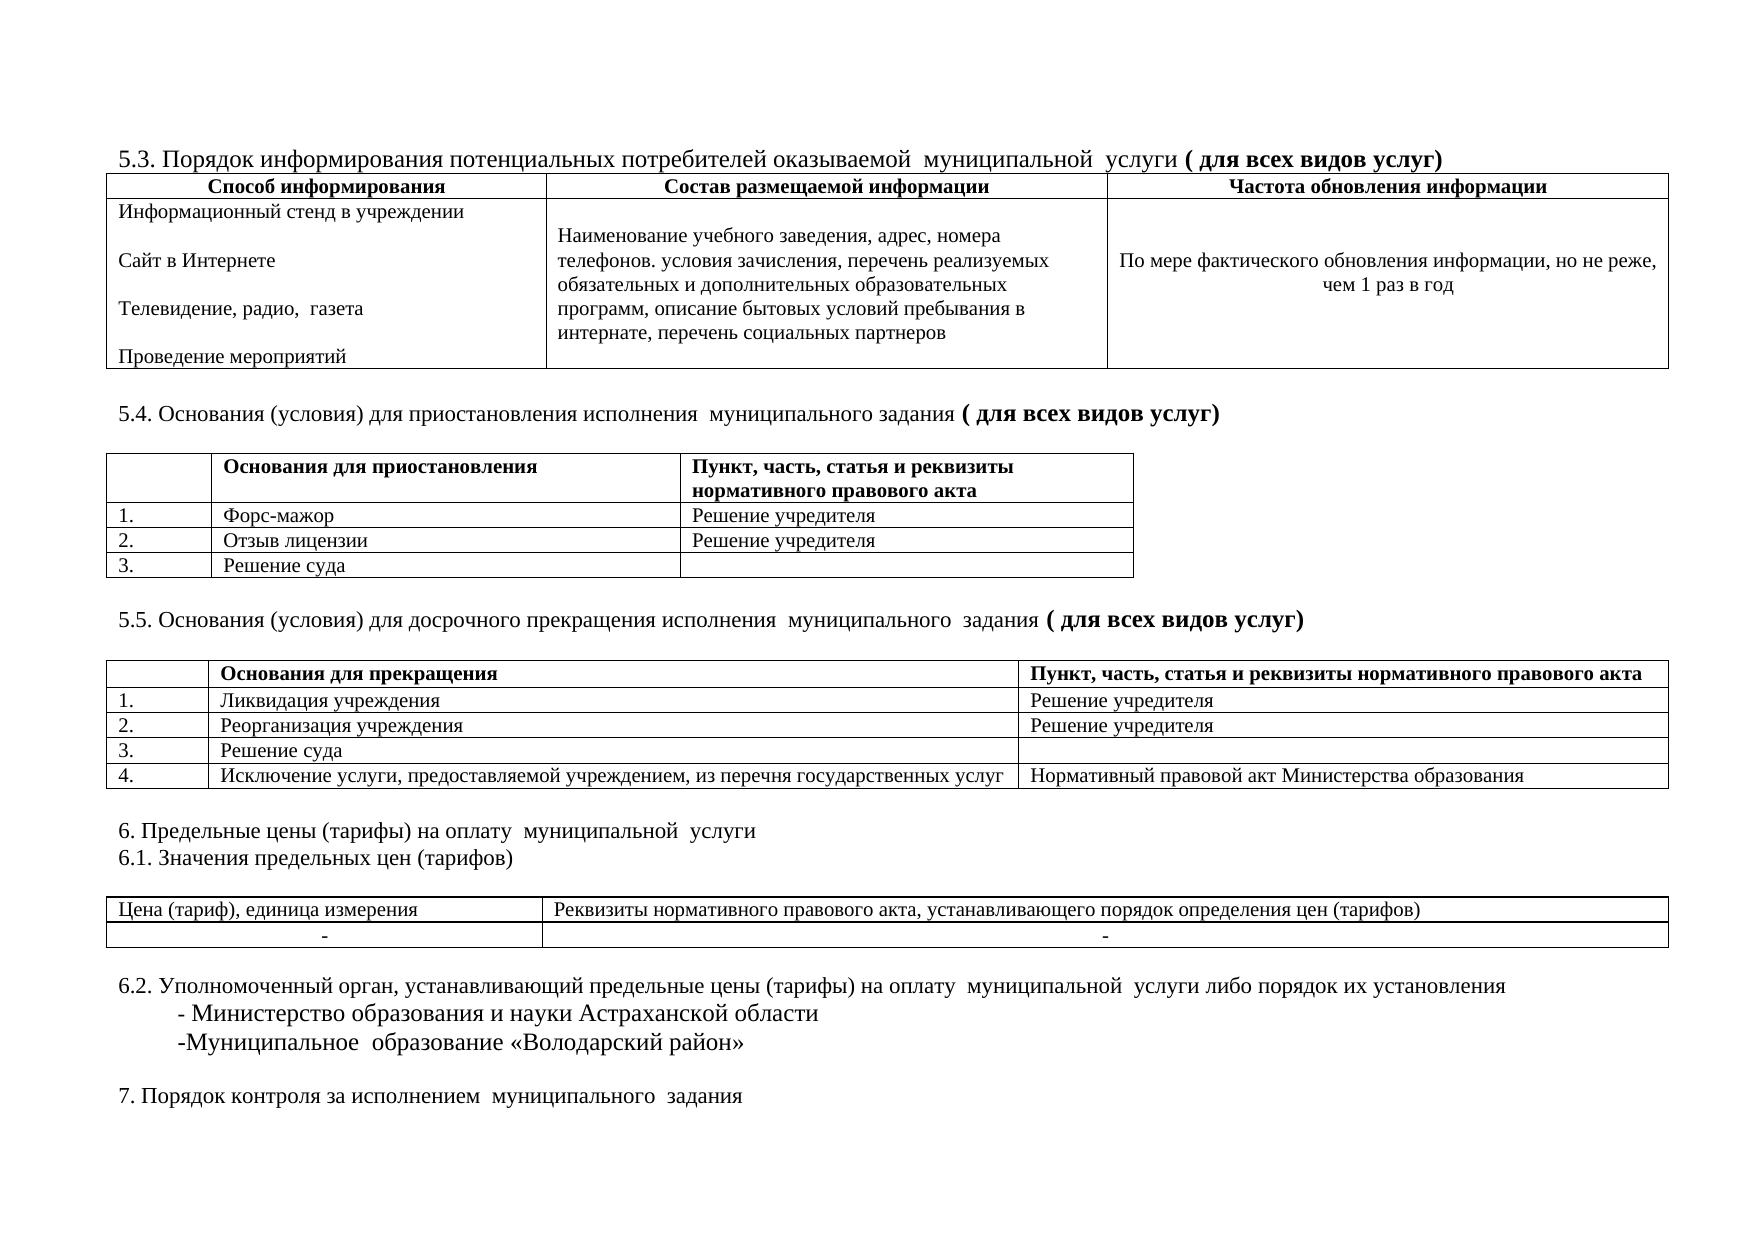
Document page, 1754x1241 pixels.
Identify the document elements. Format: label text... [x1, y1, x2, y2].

text 7. Порядок контроля за исполнением муниципального задания [118, 1082, 1636, 1108]
text 5.4. Основания (условия) для приостановления исполнения муниципального задания ( для всех видов услуг) [118, 369, 1636, 426]
table_header [107, 454, 211, 502]
table_cell [681, 553, 1133, 577]
table_cell Решение учредителя [1019, 713, 1668, 737]
table_cell Решение суда [212, 553, 680, 577]
table_header Пункт, часть, статья и реквизиты нормативного правового акта [681, 454, 1133, 502]
text 6.1. Значения предельных цен (тарифов) [118, 844, 1636, 870]
table_cell 4. [107, 764, 208, 787]
table_header Цена (тариф), единица измерения [107, 898, 542, 921]
table_cell 1. [107, 688, 208, 712]
text -Муниципальное образование «Володарский район» [118, 1027, 1636, 1056]
text 5.3. Порядок информирования потенциальных потребителей оказываемой муниципальной услуги ( для всех видов услуг) [118, 144, 1636, 173]
table_cell Форс-мажор [212, 503, 680, 527]
table_cell Информационный стенд в учреждении Сайт в Интернете Телевидение, радио, газета Проведение мероприятий [107, 199, 546, 368]
text 6.2. Уполномоченный орган, устанавливающий предельные цены (тарифы) на оплату муниципальной услуги либо порядок их установления [118, 972, 1636, 998]
table_header Реквизиты нормативного правового акта, устанавливающего порядок определения цен (тарифов) [543, 898, 1668, 921]
table_cell Исключение услуги, предоставляемой учреждением, из перечня государственных услуг [209, 764, 1018, 787]
table_cell Наименование учебного заведения, адрес, номера телефонов. условия зачисления, перечень реализуемых обязательных и дополнительных образовательных программ, описание бытовых условий пребывания в интернате, перечень социальных партнеров [547, 199, 1107, 368]
table_cell Реорганизация учреждения [209, 713, 1018, 737]
table_cell - [107, 923, 542, 947]
table_cell Ликвидация учреждения [209, 688, 1018, 712]
table_cell По мере фактического обновления информации, но не реже, чем 1 раз в год [1108, 199, 1668, 368]
table_cell Решение учредителя [681, 528, 1133, 552]
table_header Основания для прекращения [209, 661, 1018, 687]
table_cell 1. [107, 503, 211, 527]
table_cell 3. [107, 553, 211, 577]
table_header Способ информирования [107, 174, 546, 198]
table_cell 2. [107, 528, 211, 552]
table_cell 3. [107, 738, 208, 762]
table_header Пункт, часть, статья и реквизиты нормативного правового акта [1019, 661, 1668, 687]
table_cell [1019, 738, 1668, 762]
table_cell Решение суда [209, 738, 1018, 762]
table_cell Решение учредителя [1019, 688, 1668, 712]
table_header Состав размещаемой информации [547, 174, 1107, 198]
text - Министерство образования и науки Астраханской области [118, 998, 1636, 1027]
table_header Частота обновления информации [1108, 174, 1668, 198]
text 5.5. Основания (условия) для досрочного прекращения исполнения муниципального задания ( для всех видов услуг) [118, 604, 1636, 633]
table_header Основания для приостановления [212, 454, 680, 502]
table_header [107, 661, 208, 687]
text 6. Предельные цены (тарифы) на оплату муниципальной услуги [118, 817, 1636, 844]
table_cell - [543, 923, 1668, 947]
table_cell Нормативный правовой акт Министерства образования [1019, 764, 1668, 787]
table_cell Отзыв лицензии [212, 528, 680, 552]
table_cell 2. [107, 713, 208, 737]
table_cell Решение учредителя [681, 503, 1133, 527]
